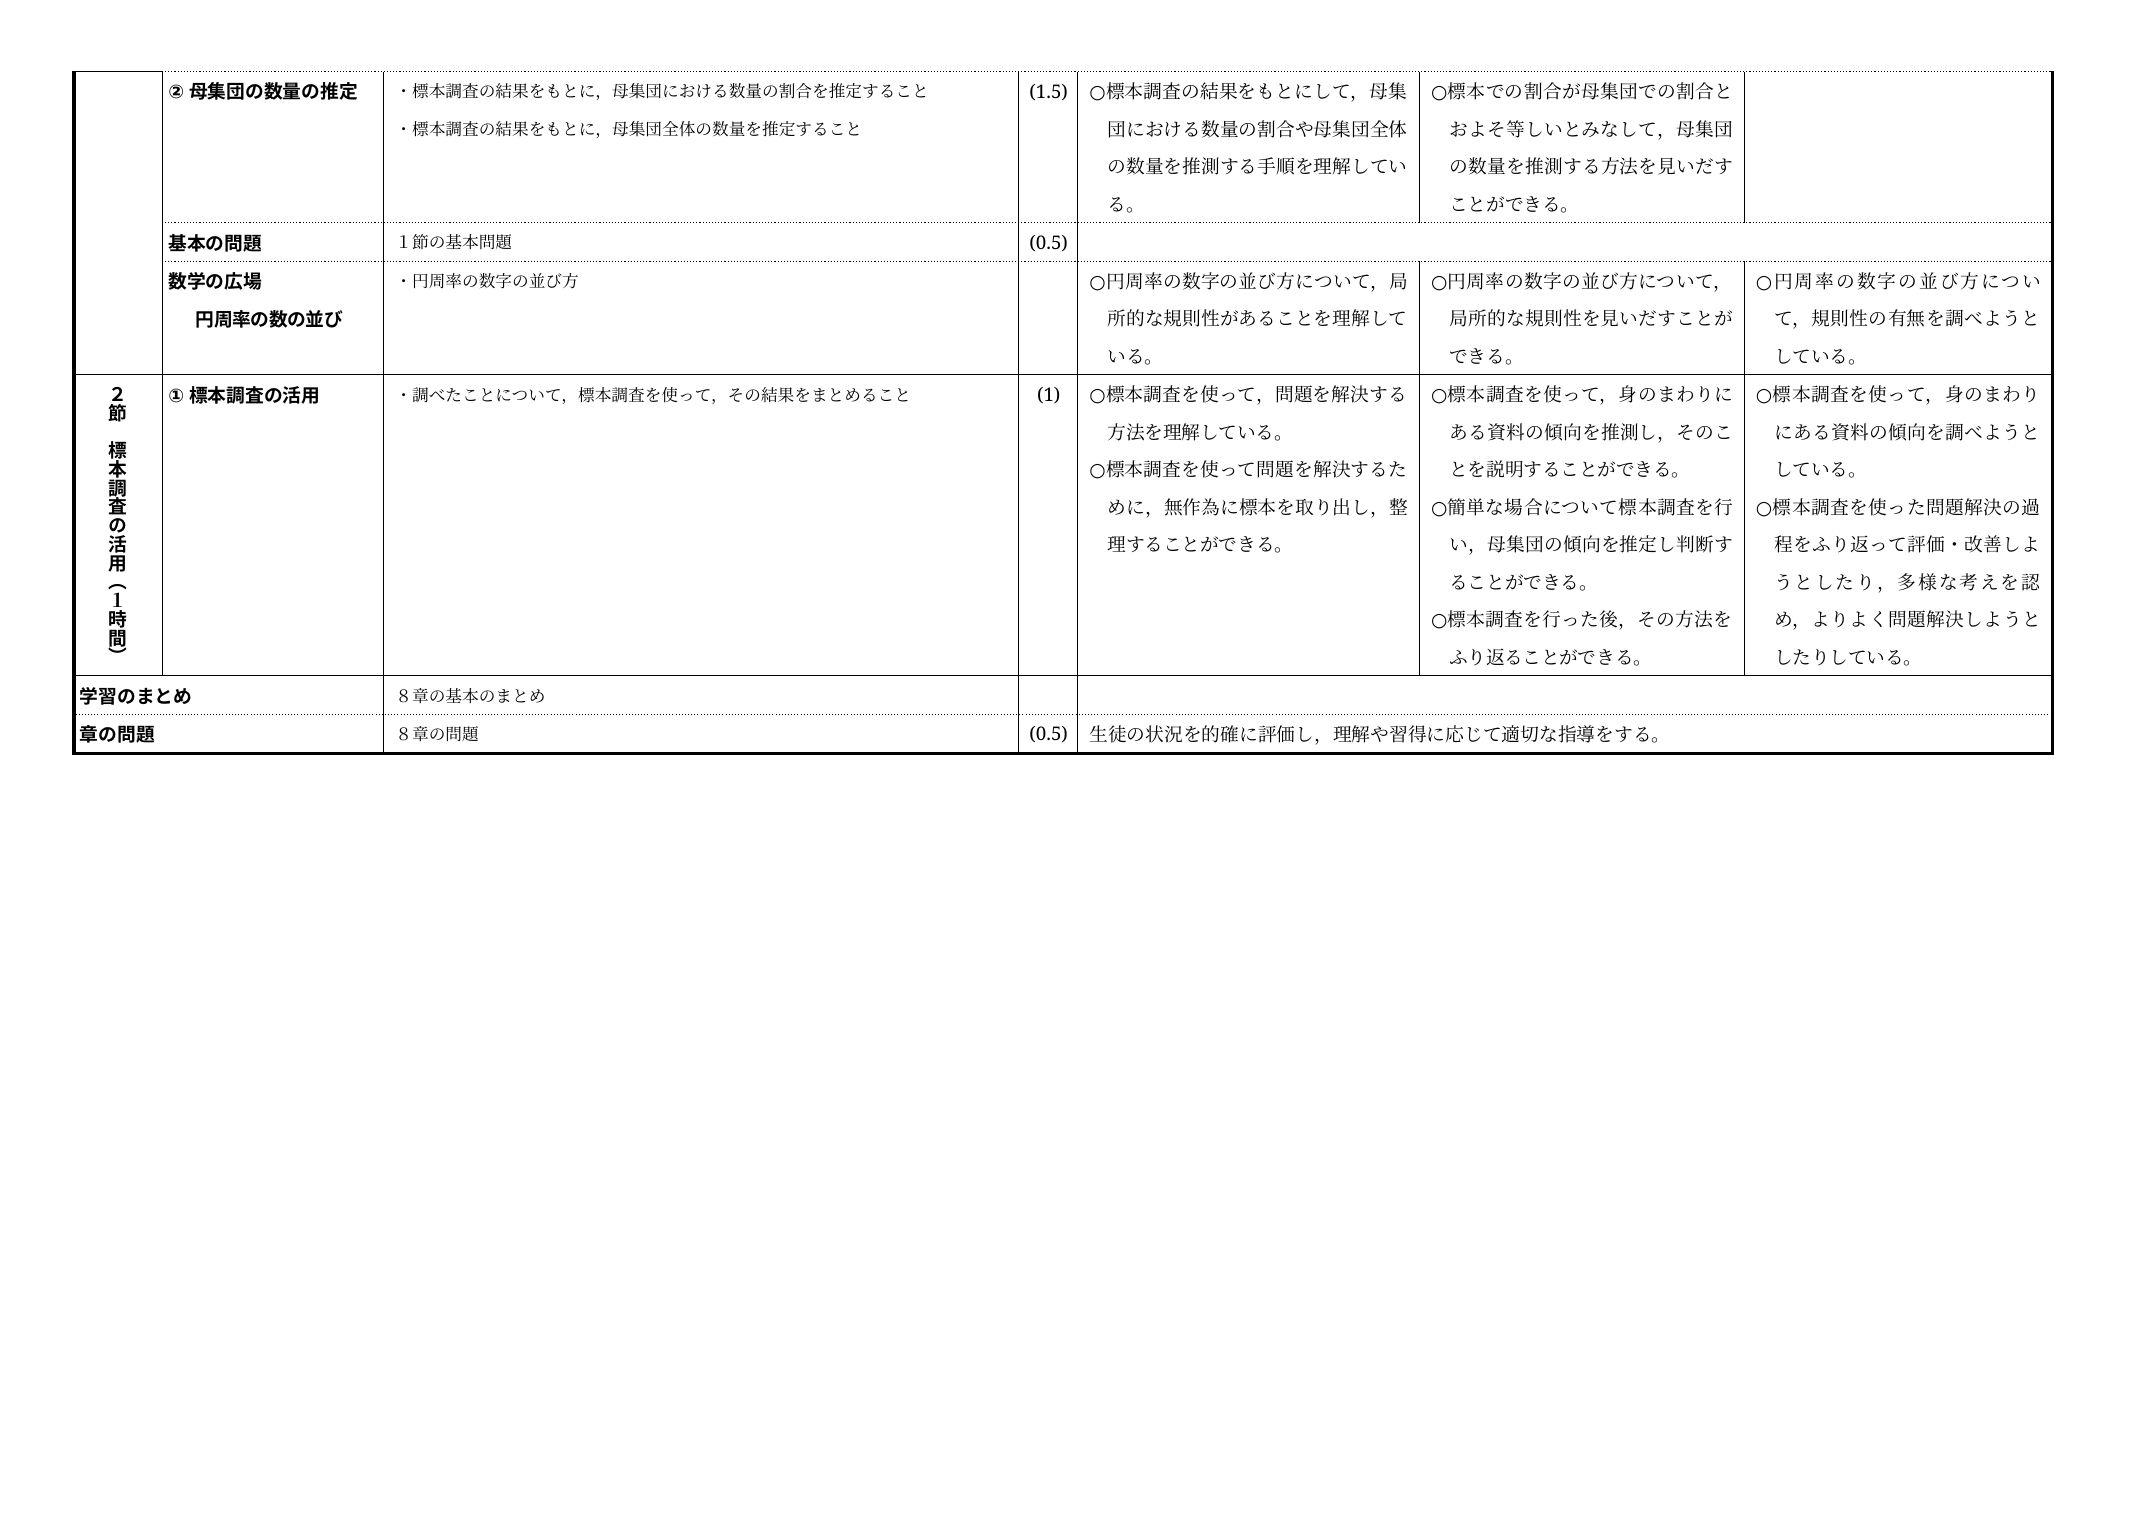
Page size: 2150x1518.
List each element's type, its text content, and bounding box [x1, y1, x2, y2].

table_cell [1078, 676, 2051, 714]
table_cell (0.5) [1019, 222, 1077, 261]
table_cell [1744, 71, 2051, 222]
table_cell 基本の問題 [163, 222, 383, 261]
table_cell ８章の基本のまとめ [384, 676, 1018, 714]
table_cell ① 標本調査の活用 [163, 375, 383, 675]
table_cell ８章の問題 [384, 714, 1018, 752]
table_cell ○標本調査を使って，身のまわりにある資料の傾向を推測し，そのことを説明することができる。 ○簡単な場合について標本調査を行い，母集団の傾向を推定し判断することができる。 ○標本調査を行った後，その方法をふり返ることができる。 [1420, 375, 1744, 675]
table_cell ・調べたことについて，標本調査を使って，その結果をまとめること [384, 375, 1018, 675]
table_cell 学習のまとめ [76, 676, 383, 714]
table_cell ② 母集団の数量の推定 [163, 71, 383, 222]
table_cell １節の基本問題 [384, 222, 1018, 261]
table_cell ○標本調査を使って，問題を解決する方法を理解している。 ○標本調査を使って問題を解決するために，無作為に標本を取り出し，整理することができる。 [1078, 375, 1419, 675]
table_cell ○標本調査を使って，身のまわりにある資料の傾向を調べようとしている。 ○標本調査を使った問題解決の過程をふり返って評価・改善しようとしたり，多様な考えを認め，よりよく問題解決しようとしたりしている。 [1745, 375, 2051, 675]
table_cell 章の問題 [76, 714, 383, 752]
table_cell 数学の広場 円周率の数の並び [163, 261, 383, 374]
table_cell ○円周率の数字の並び方について，局所的な規則性があることを理解している。 [1078, 261, 1419, 374]
table_cell ○円周率の数字の並び方について，規則性の有無を調べようとしている。 [1745, 261, 2051, 374]
table_cell 生徒の状況を的確に評価し，理解や習得に応じて適切な指導をする。 [1078, 714, 2051, 752]
table_cell ○円周率の数字の並び方について，局所的な規則性を見いだすことができる。 [1420, 261, 1744, 374]
table_cell ・円周率の数字の並び方 [384, 261, 1018, 374]
table_cell (1) [1019, 375, 1077, 675]
table_cell [1078, 222, 2051, 261]
table_cell [1019, 676, 1077, 714]
table_cell ２節 標本調査の活用（１時間） [76, 375, 162, 675]
table_cell [1019, 261, 1077, 374]
table_cell ○標本での割合が母集団での割合とおよそ等しいとみなして，母集団の数量を推測する方法を見いだすことができる。 [1420, 71, 1744, 222]
table_cell ・標本調査の結果をもとに，母集団における数量の割合を推定すること ・標本調査の結果をもとに，母集団全体の数量を推定すること [384, 71, 1018, 222]
table_cell (1.5) [1019, 71, 1077, 222]
table_cell ○標本調査の結果をもとにして，母集団における数量の割合や母集団全体の数量を推測する手順を理解している。 [1078, 71, 1419, 222]
table_cell (0.5) [1019, 714, 1077, 752]
